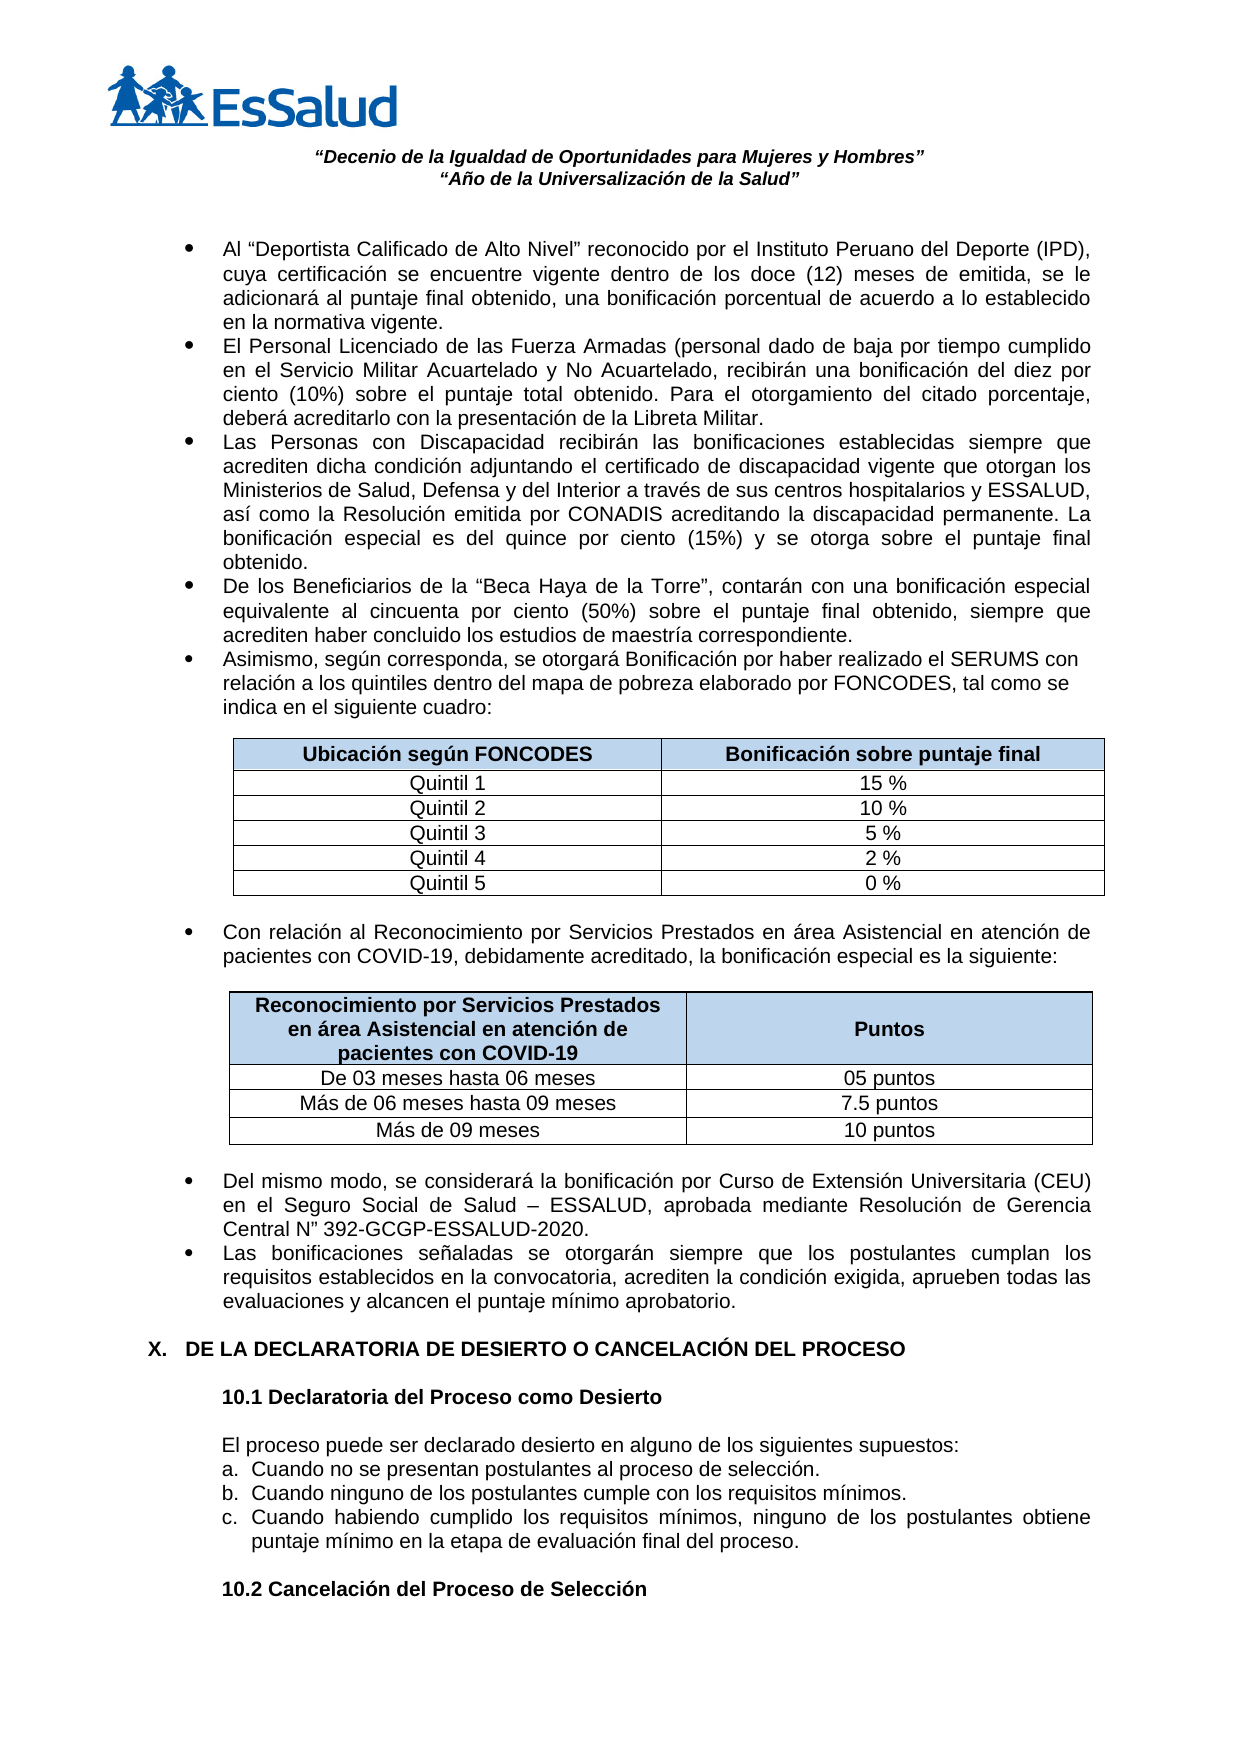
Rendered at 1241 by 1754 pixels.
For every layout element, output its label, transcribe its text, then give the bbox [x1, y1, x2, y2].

list Del mismo modo, se considerará la bonificación por Curso de Extensión Universitaria (CEU) en el Seguro Social de Salud – ESSALUD, aprobada mediante Resolución de Gerencia Central N” 392-GCGP-ESSALUD-2020. [185, 1169, 1092, 1241]
table_cell 10 puntos [687, 1118, 1092, 1144]
table_cell 7.5 puntos [687, 1090, 1092, 1117]
table_cell Quintil 1 [234, 771, 661, 794]
list Las bonificaciones señaladas se otorgarán siempre que los postulantes cumplan los requisitos establecidos en la convocatoria, acrediten la condición exigida, aprueben todas las evaluaciones y alcancen el puntaje mínimo aprobatorio. [185, 1241, 1092, 1313]
text 10.2 Cancelación del Proceso de Selección [222, 1577, 1092, 1601]
table_header Bonificación sobre puntaje final [662, 739, 1104, 769]
text El proceso puede ser declarado desierto en alguno de los siguientes supuestos: [221, 1433, 1092, 1457]
list El Personal Licenciado de las Fuerza Armadas (personal dado de baja por tiempo cumplido en el Servicio Militar Acuartelado y No Acuartelado, recibirán una bonificación del diez por ciento (10%) sobre el puntaje total obtenido. Para el otorgamiento del citado porcentaje, deberá acreditarlo con la presentación de la Libreta Militar. [185, 333, 1092, 430]
list Cuando habiendo cumplido los requisitos mínimos, ninguno de los postulantes obtiene puntaje mínimo en la etapa de evaluación final del proceso. [222, 1505, 1092, 1553]
table_header Reconocimiento por Servicios Prestados en área Asistencial en atención de pacientes con COVID-19 [230, 993, 686, 1064]
list De los Beneficiarios de la “Beca Haya de la Torre”, contarán con una bonificación especial equivalente al cincuenta por ciento (50%) sobre el puntaje final obtenido, siempre que acrediten haber concluido los estudios de maestría correspondiente. [185, 574, 1092, 647]
table_header Puntos [687, 993, 1092, 1064]
table_cell 05 puntos [687, 1065, 1092, 1089]
list Asimismo, según corresponda, se otorgará Bonificación por haber realizado el SERUMS con relación a los quintiles dentro del mapa de pobreza elaborado por FONCODES, tal como se indica en el siguiente cuadro: [185, 647, 1092, 718]
table_cell 2 % [662, 846, 1104, 869]
table_cell Quintil 3 [234, 821, 661, 844]
picture [82, 33, 426, 157]
table_cell Más de 06 meses hasta 09 meses [230, 1090, 686, 1117]
table_header Ubicación según FONCODES [234, 739, 661, 769]
table_cell De 03 meses hasta 06 meses [230, 1065, 686, 1089]
table_cell Quintil 4 [234, 846, 661, 869]
table_cell 0 % [662, 871, 1104, 894]
table_cell 5 % [662, 821, 1104, 844]
table_cell Quintil 5 [234, 871, 661, 894]
list Cuando no se presentan postulantes al proceso de selección. [222, 1457, 1092, 1481]
list Las Personas con Discapacidad recibirán las bonificaciones establecidas siempre que acrediten dicha condición adjuntando el certificado de discapacidad vigente que otorgan los Ministerios de Salud, Defensa y del Interior a través de sus centros hospitalarios y ESSALUD, así como la Resolución emitida por CONADIS acreditando la discapacidad permanente. La bonificación especial es del quince por ciento (15%) y se otorga sobre el puntaje final obtenido. [185, 430, 1092, 574]
list Con relación al Reconocimiento por Servicios Prestados en área Asistencial en atención de pacientes con COVID-19, debidamente acreditado, la bonificación especial es la siguiente: [185, 919, 1092, 967]
table_cell Más de 09 meses [230, 1118, 686, 1144]
list DE LA DECLARATORIA DE DESIERTO O CANCELACIÓN DEL PROCESO [148, 1337, 1092, 1361]
table_cell 15 % [662, 771, 1104, 794]
list Cuando ninguno de los postulantes cumple con los requisitos mínimos. [222, 1481, 1092, 1505]
table_cell Quintil 2 [234, 796, 661, 819]
text 10.1 Declaratoria del Proceso como Desierto [222, 1385, 1092, 1409]
list Al “Deportista Calificado de Alto Nivel” reconocido por el Instituto Peruano del Deporte (IPD), cuya certificación se encuentre vigente dentro de los doce (12) meses de emitida, se le adicionará al puntaje final obtenido, una bonificación porcentual de acuerdo a lo establecido en la normativa vigente. [185, 237, 1092, 333]
table_cell 10 % [662, 796, 1104, 819]
